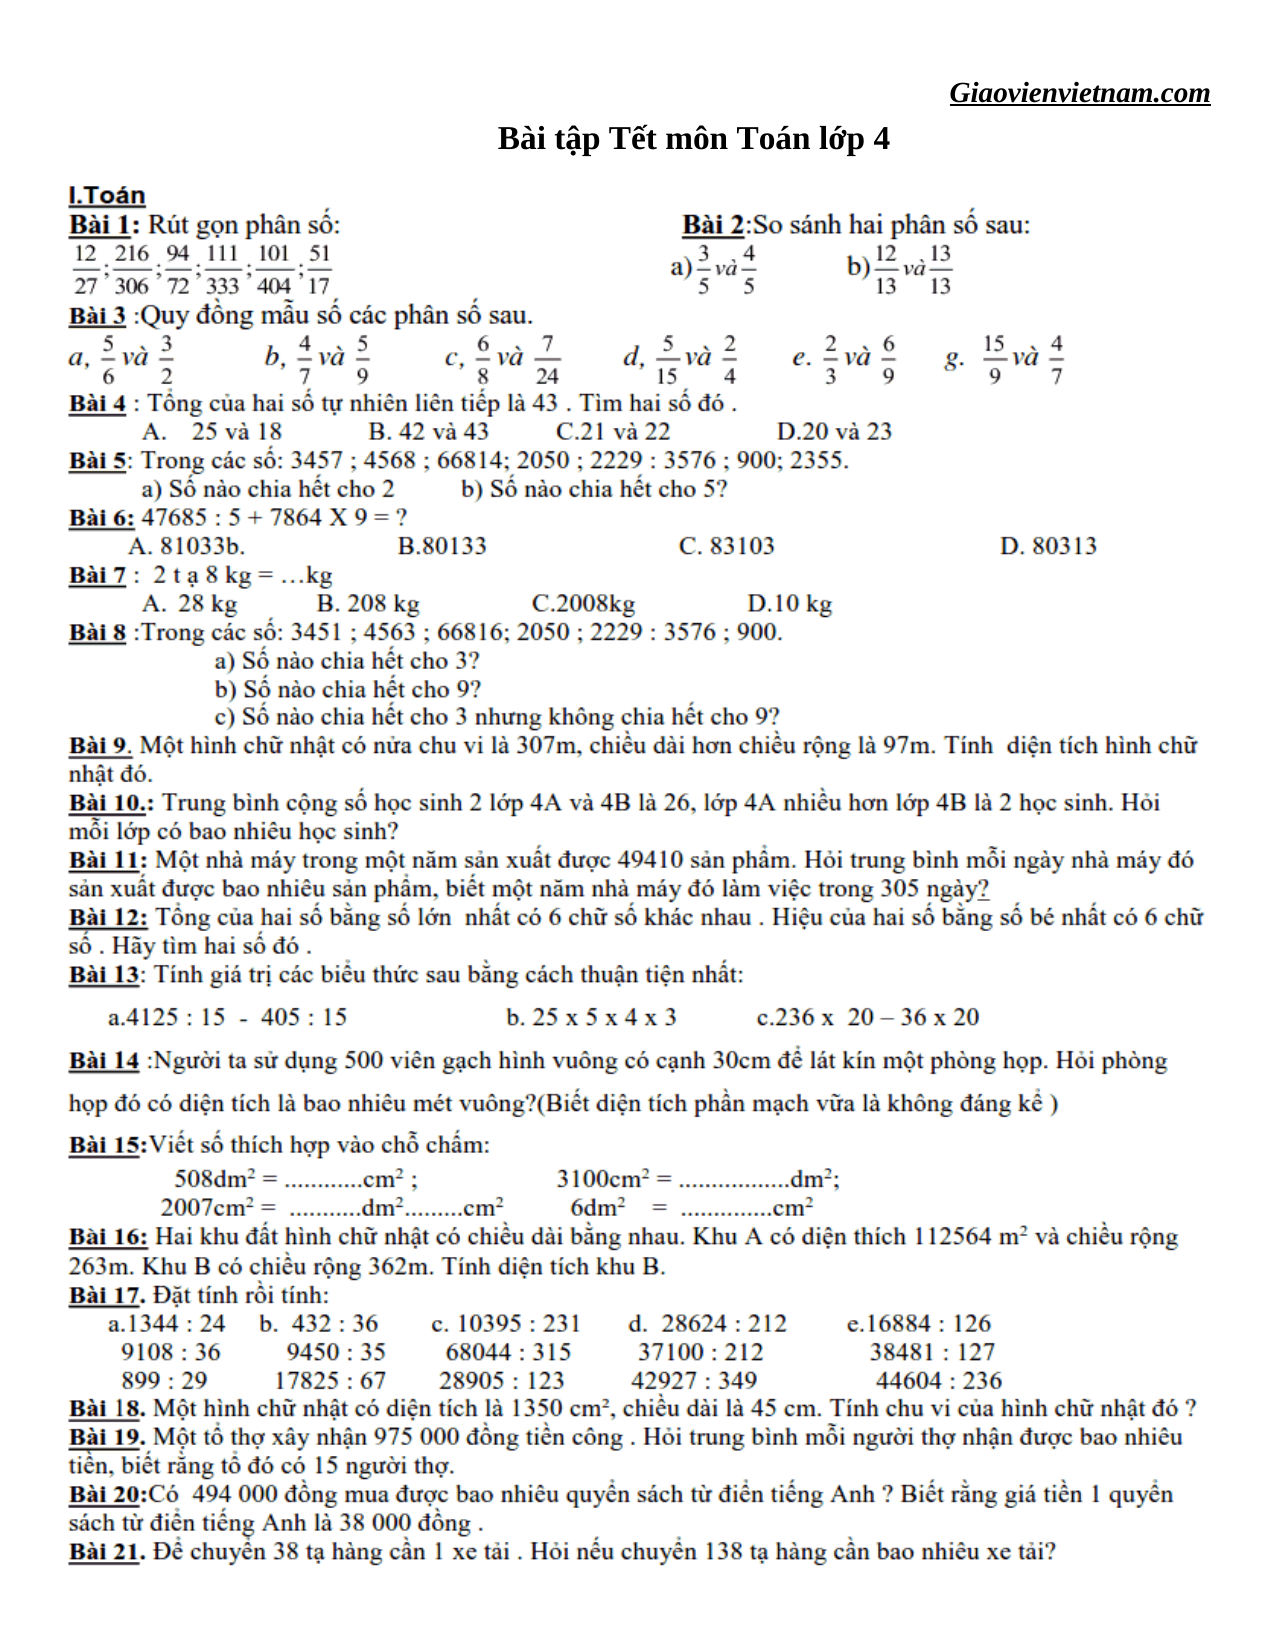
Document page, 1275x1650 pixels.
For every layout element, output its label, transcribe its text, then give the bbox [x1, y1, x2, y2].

picture [58, 185, 1209, 1571]
text Bài tập Tết môn Toán lớp 4 [177, 118, 1211, 157]
